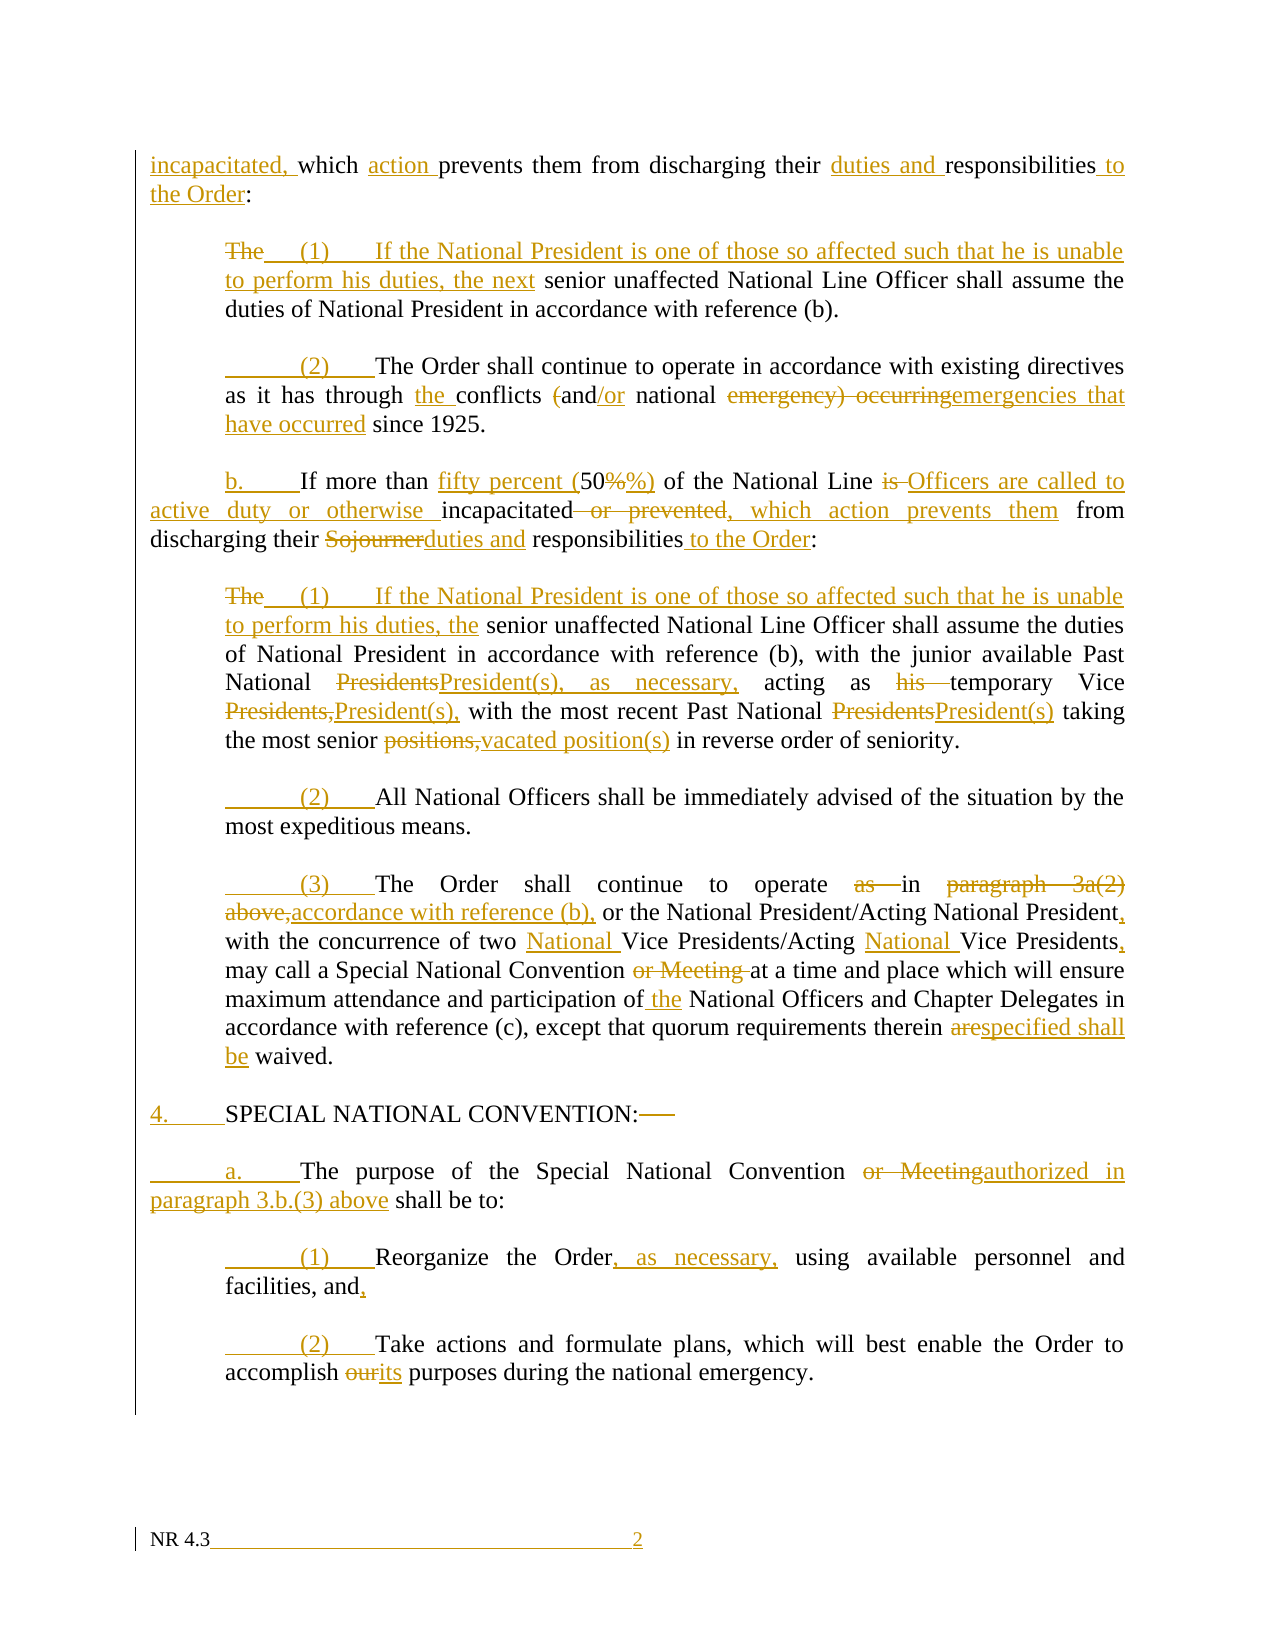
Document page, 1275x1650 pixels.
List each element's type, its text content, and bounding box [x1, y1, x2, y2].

list If more than 50 of the National Line incapacitated from discharging their responsibilities: [150, 466, 1125, 552]
list senior unaffected National Line Officer shall assume the duties of National President in accordance with reference (b). [225, 236, 1125, 322]
list Take actions and formulate plans, which will best enable the Order to accomplish purposes during the national emergency. [225, 1329, 1125, 1386]
list All National Officers shall be immediately advised of the situation by the most expeditious means. [225, 782, 1125, 840]
list SPECIAL NATIONAL CONVENTION: [150, 1099, 1125, 1127]
list Reorganize the Order using available personnel and facilities, and [225, 1242, 1125, 1300]
list The purpose of the Special National Convention shall be to: [150, 1156, 1125, 1214]
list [150, 150, 1125, 207]
list senior unaffected National Line Officer shall assume the duties of National President in accordance with reference (b), with the junior available Past National acting as temporary Vice with the most recent Past National taking the most senior in reverse order of seniority. [225, 581, 1125, 754]
list The Order shall continue to operate in accordance with existing directives as it has through conflicts and national since 1925. [225, 351, 1125, 437]
list The Order shall continue to operate in or the National President/Acting National President with the concurrence of two Vice Presidents/Acting Vice Presidents may call a Special National Convention at a time and place which will ensure maximum attendance and participation of National Officers and Chapter Delegates in accordance with reference (c), except that quorum requirements therein waived. [225, 869, 1125, 1070]
